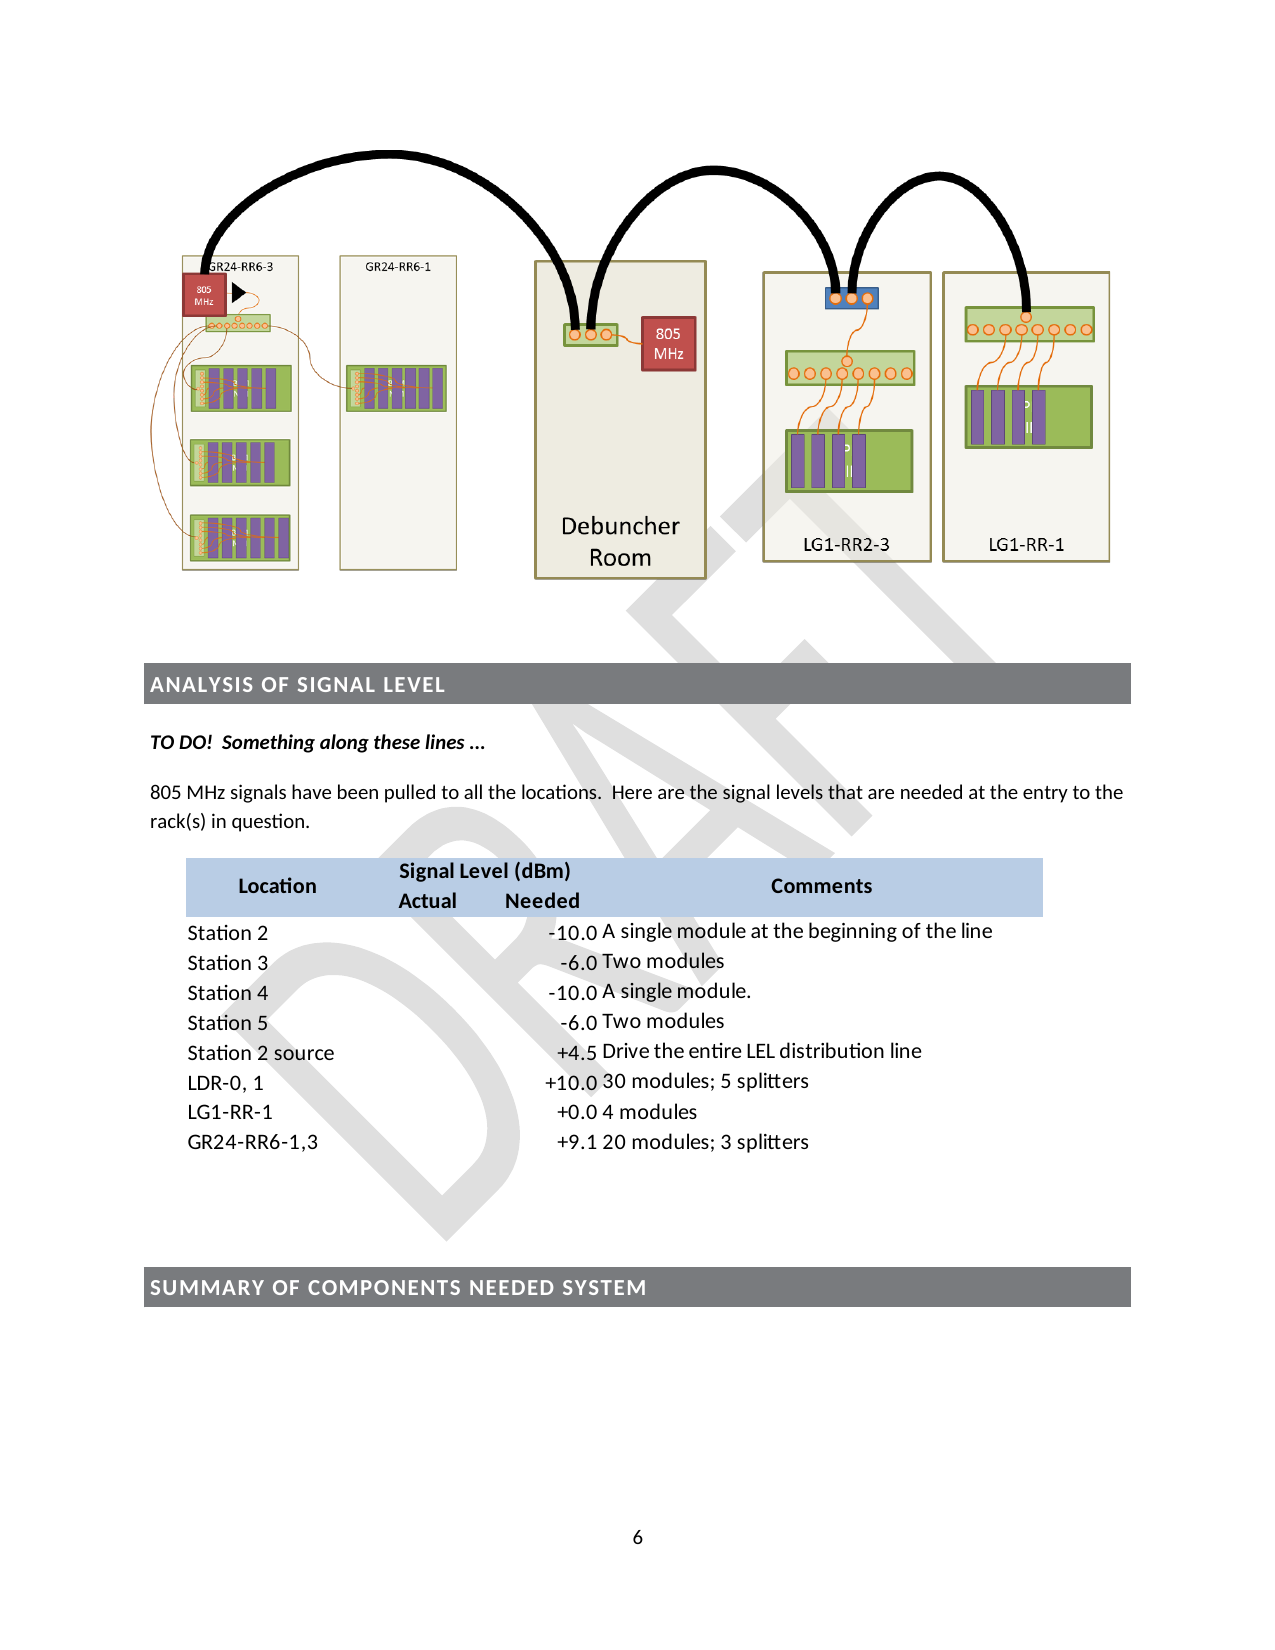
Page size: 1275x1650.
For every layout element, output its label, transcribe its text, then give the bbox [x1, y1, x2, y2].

text TO DO! Something along these lines ... [150, 729, 1125, 754]
subtitle Analysis of Signal Level [150, 670, 1125, 698]
subtitle Summary of Components needed System [150, 1273, 1125, 1301]
picture [150, 150, 1110, 589]
text 805 MHz signals have been pulled to all the locations. Here are the signal levels that are needed at the entry to the rack(s) in question. [150, 779, 1125, 834]
